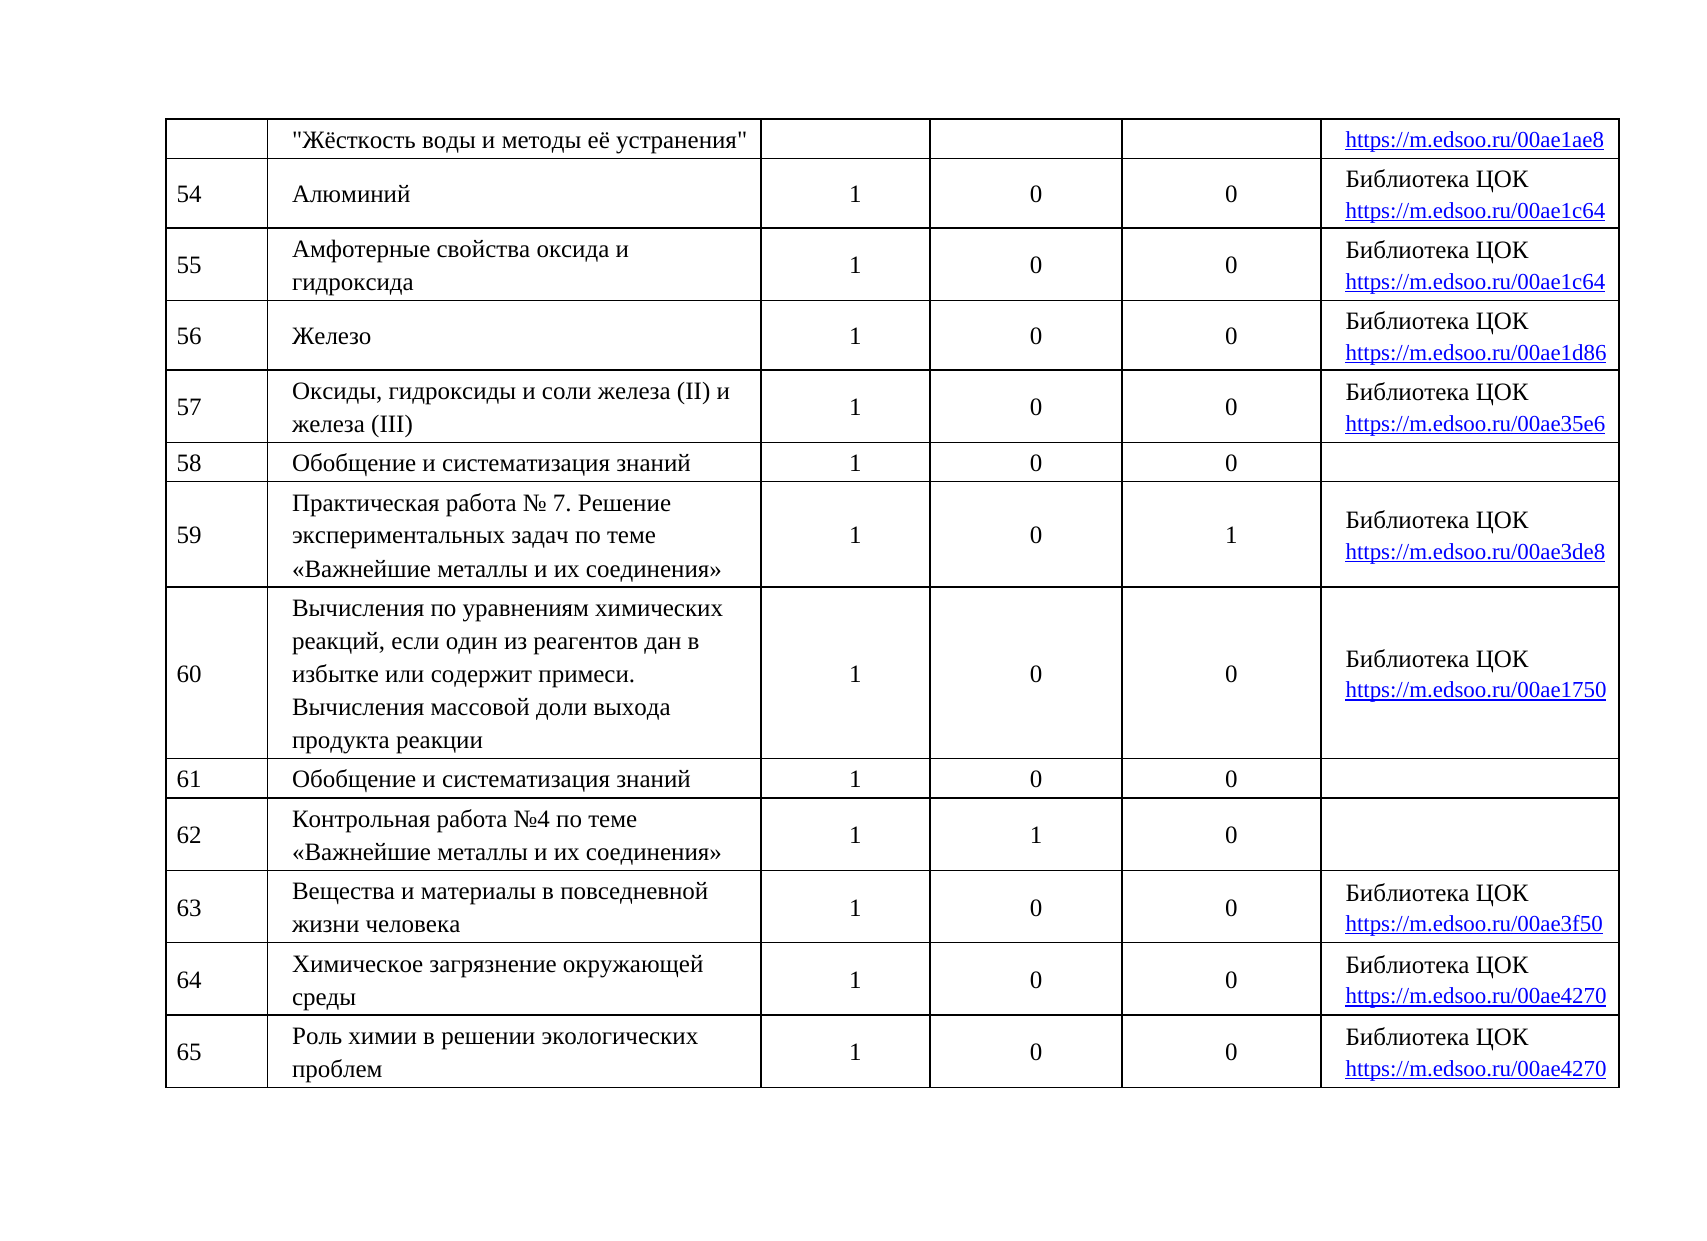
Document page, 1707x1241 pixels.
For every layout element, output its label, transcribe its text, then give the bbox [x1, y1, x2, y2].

table_cell Химическое загрязнение окружающей среды [268, 943, 760, 1014]
table_cell Библиотека ЦОК https://m.edsoo.ru/00ae1d86 [1322, 301, 1618, 369]
table_cell 0 [931, 588, 1121, 758]
table_cell 0 [931, 371, 1121, 441]
table_cell Библиотека ЦОК https://m.edsoo.ru/00ae4270 [1322, 1016, 1618, 1087]
table_cell 1 [762, 482, 929, 586]
table_cell 60 [167, 588, 267, 758]
table_cell 0 [931, 1016, 1121, 1087]
table_cell 1 [762, 301, 929, 369]
table_cell Вещества и материалы в повседневной жизни человека [268, 871, 760, 942]
table_cell 0 [931, 943, 1121, 1014]
table_cell Обобщение и систематизация знаний [268, 443, 760, 481]
table_cell Библиотека ЦОК https://m.edsoo.ru/00ae1750 [1322, 588, 1618, 758]
table_cell 0 [1123, 759, 1320, 797]
table_cell 56 [167, 301, 267, 369]
table_cell 1 [1123, 120, 1320, 157]
table_cell 1 [762, 120, 929, 157]
table_cell 0 [1123, 588, 1320, 758]
table_cell Вычисления по уравнениям химических реакций, если один из реагентов дан в избытке или содержит примеси. Вычисления массовой доли выхода продукта реакции [268, 588, 760, 758]
table_cell 0 [1123, 943, 1320, 1014]
table_cell Библиотека ЦОК https://m.edsoo.ru/00ae1c64 [1322, 159, 1618, 227]
table_cell 61 [167, 759, 267, 797]
table_cell Библиотека ЦОК https://m.edsoo.ru/00ae3f50 [1322, 871, 1618, 942]
table_cell 0 [1123, 1016, 1320, 1087]
table_cell 0 [931, 482, 1121, 586]
table_cell 1 [762, 871, 929, 942]
table_cell 1 [762, 159, 929, 227]
table_cell 0 [931, 120, 1121, 157]
table_cell [1322, 799, 1618, 869]
table_cell 54 [167, 159, 267, 227]
table_cell Библиотека ЦОК https://m.edsoo.ru/00ae3de8 [1322, 482, 1618, 586]
table_cell 55 [167, 229, 267, 299]
table_cell 0 [1123, 871, 1320, 942]
table_cell 1 [762, 759, 929, 797]
table_cell Железо [268, 301, 760, 369]
table_cell Практическая работа № 7. Решение экспериментальных задач по теме «Важнейшие металлы и их соединения» [268, 482, 760, 586]
table_cell 0 [1123, 443, 1320, 481]
table_cell 1 [762, 443, 929, 481]
table_cell Библиотека ЦОК https://m.edsoo.ru/00ae4270 [1322, 943, 1618, 1014]
table_cell 0 [1123, 229, 1320, 299]
table_cell 0 [931, 759, 1121, 797]
table_cell 59 [167, 482, 267, 586]
table_cell [1322, 759, 1618, 797]
table_cell Алюминий [268, 159, 760, 227]
table_cell 0 [1123, 371, 1320, 441]
table_cell 1 [1123, 482, 1320, 586]
table_cell 1 [931, 799, 1121, 869]
table_cell Амфотерные свойства оксида и гидроксида [268, 229, 760, 299]
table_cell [1322, 120, 1618, 157]
table_cell 1 [762, 588, 929, 758]
table_cell Библиотека ЦОК https://m.edsoo.ru/00ae35e6 [1322, 371, 1618, 441]
table_cell 0 [1123, 159, 1320, 227]
table_cell 1 [762, 229, 929, 299]
table_cell 57 [167, 371, 267, 441]
table_cell 62 [167, 799, 267, 869]
table_cell Обобщение и систематизация знаний [268, 759, 760, 797]
table_cell Библиотека ЦОК https://m.edsoo.ru/00ae1c64 [1322, 229, 1618, 299]
table_cell 53 [167, 120, 267, 157]
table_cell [268, 120, 760, 157]
table_cell 1 [762, 371, 929, 441]
table_cell Оксиды, гидроксиды и соли железа (II) и железа (III) [268, 371, 760, 441]
table_cell Роль химии в решении экологических проблем [268, 1016, 760, 1087]
table_cell 0 [931, 159, 1121, 227]
table_cell 0 [931, 871, 1121, 942]
table_cell 0 [1123, 799, 1320, 869]
table_cell 1 [762, 943, 929, 1014]
table_cell 65 [167, 1016, 267, 1087]
table_cell 1 [762, 1016, 929, 1087]
table_cell 0 [1123, 301, 1320, 369]
table_cell 64 [167, 943, 267, 1014]
table_cell 0 [931, 443, 1121, 481]
table_cell Контрольная работа №4 по теме «Важнейшие металлы и их соединения» [268, 799, 760, 869]
table_cell 63 [167, 871, 267, 942]
table_cell [1322, 443, 1618, 481]
table_cell 1 [762, 799, 929, 869]
table_cell 58 [167, 443, 267, 481]
table_cell 0 [931, 229, 1121, 299]
table_cell 0 [931, 301, 1121, 369]
